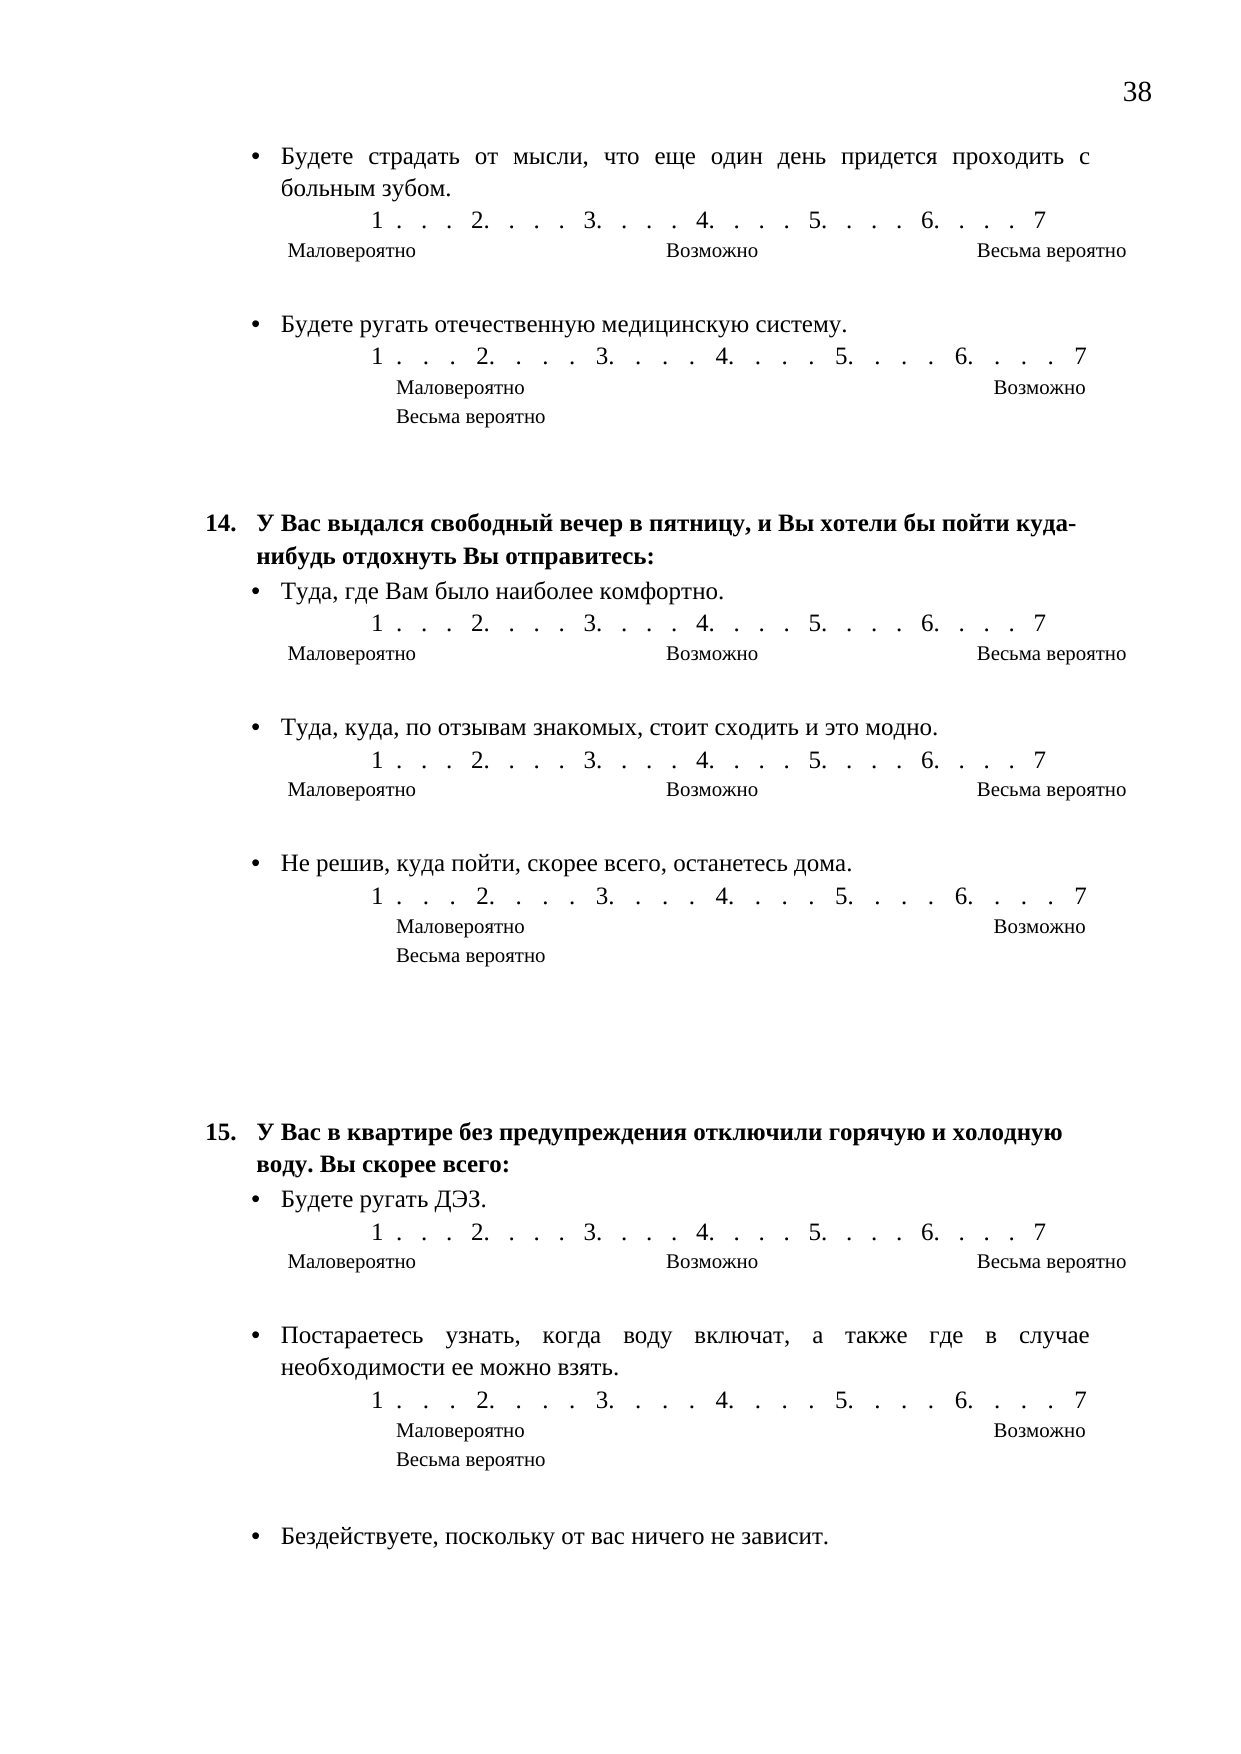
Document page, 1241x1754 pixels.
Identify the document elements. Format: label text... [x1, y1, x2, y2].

list Бездействуете, поскольку от вас ничего не зависит. [251, 1521, 1091, 1550]
list . . . 2. . . . 3. . . . 4. . . . 5. . . . 6. . . . 7 [371, 1217, 1091, 1245]
text Маловероятно Возможно Весьма вероятно [287, 641, 1152, 665]
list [371, 205, 1091, 234]
list У Вас в квартире без предупреждения отключили горячую и холодную воду. Вы скорее всего: [205, 1117, 1120, 1178]
list Постараетесь узнать, когда воду включат, а также где в случае необходимости ее можно взять. [251, 1321, 1091, 1381]
list Туда, куда, по отзывам знакомых, стоит сходить и это модно. [251, 712, 1091, 741]
list Будете ругать отечественную медицинскую систему. [251, 309, 1091, 338]
text Маловероятно Возможно Весьма вероятно [287, 1249, 1152, 1273]
list Будете страдать от мысли, что еще один день придется проходить с больным зубом. [251, 141, 1091, 202]
list . . . 2. . . . 3. . . . 4. . . . 5. . . . 6. . . . 7 [371, 745, 1091, 773]
list Туда, где Вам было наиболее комфортно. [251, 576, 1091, 605]
text Маловероятно Возможно Весьма вероятно [287, 777, 1152, 801]
list Будете ругать ДЭЗ. [251, 1184, 1091, 1213]
list Не решив, куда пойти, скорее всего, останетесь дома. [251, 848, 1091, 877]
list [371, 1385, 1091, 1471]
list . . . 2. . . . 3. . . . 4. . . . 5. . . . 6. . . . 7 [371, 608, 1091, 637]
list . . . 2. . . . 3. . . . 4. . . . 5. . . . 6. . . . 7 Маловероятно Возможно Весьма вероятно [371, 341, 1091, 428]
text Маловероятно Возможно Весьма вероятно [287, 238, 1152, 262]
list . . . 2. . . . 3. . . . 4. . . . 5. . . . 6. . . . 7 Маловероятно Возможно Весьма вероятно [371, 881, 1091, 967]
list У Вас выдался свободный вечер в пятницу, и Вы хотели бы пойти куда-нибудь отдохнуть Вы отправитесь: [205, 508, 1120, 569]
